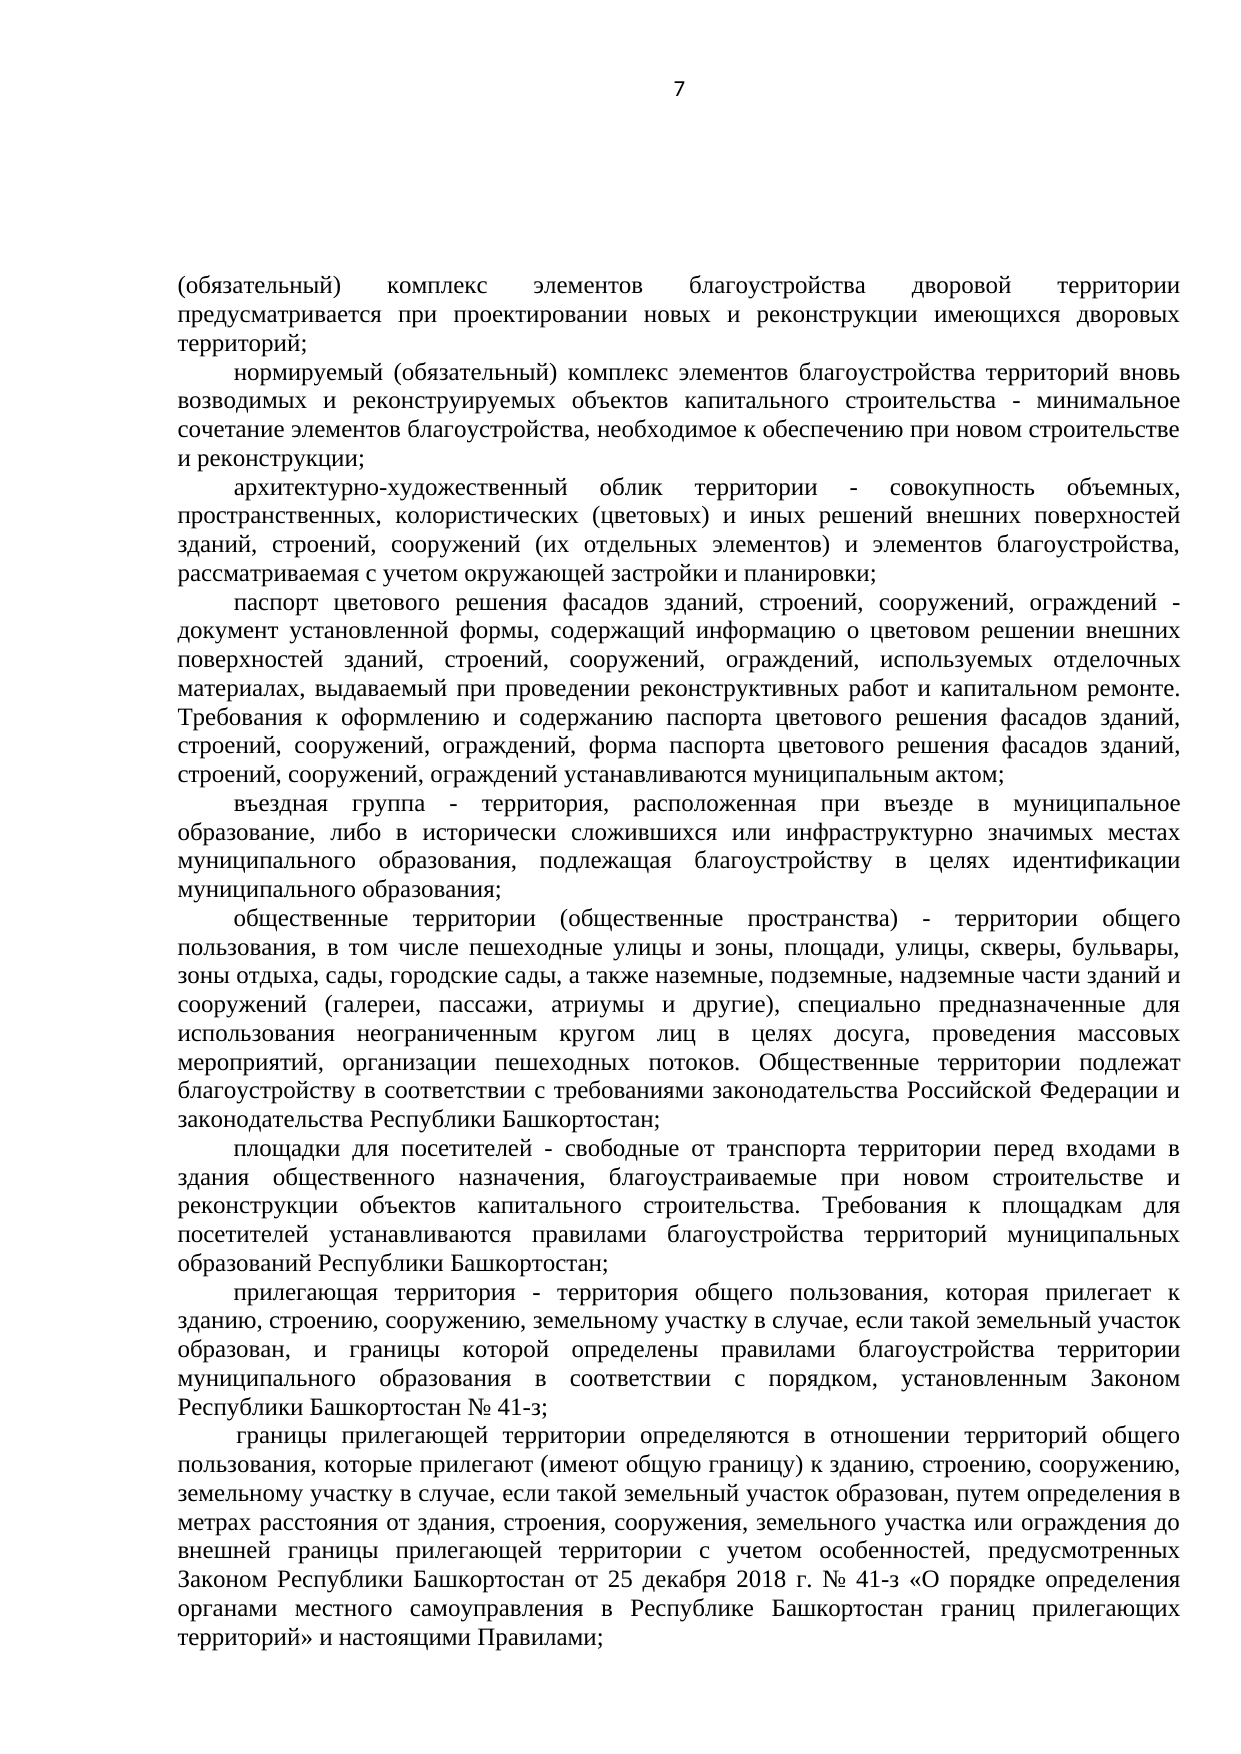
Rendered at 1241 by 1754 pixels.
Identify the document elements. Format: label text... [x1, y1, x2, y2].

text границы прилегающей территории определяются в отношении территорий общего пользования, которые прилегают (имеют общую границу) к зданию, строению, сооружению, земельному участку в случае, если такой земельный участок образован, путем определения в метрах расстояния от здания, строения, сооружения, земельного участка или ограждения до внешней границы прилегающей территории с учетом особенностей, предусмотренных Законом Республики Башкортостан от 25 декабря 2018 г. № 41-з «О порядке определения органами местного самоуправления в Республике Башкортостан границ прилегающих территорий» и настоящими Правилами; [177, 1420, 1181, 1650]
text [177, 270, 1181, 357]
text общественные территории (общественные пространства) - территории общего пользования, в том числе пешеходные улицы и зоны, площади, улицы, скверы, бульвары, зоны отдыха, сады, городские сады, а также наземные, подземные, надземные части зданий и сооружений (галереи, пассажи, атриумы и другие), специально предназначенные для использования неограниченным кругом лиц в целях досуга, проведения массовых мероприятий, организации пешеходных потоков. Общественные территории подлежат благоустройству в соответствии с требованиями законодательства Российской Федерации и законодательства Республики Башкортостан; [177, 903, 1181, 1133]
text площадки для посетителей - свободные от транспорта территории перед входами в здания общественного назначения, благоустраиваемые при новом строительстве и реконструкции объектов капитального строительства. Требования к площадкам для посетителей устанавливаются правилами благоустройства территорий муниципальных образований Республики Башкортостан; [177, 1133, 1181, 1277]
text прилегающая территория - территория общего пользования, которая прилегает к зданию, строению, сооружению, земельному участку в случае, если такой земельный участок образован, и границы которой определены правилами благоустройства территории муниципального образования в соответствии с порядком, установленным Законом Республики Башкортостан № 41-з; [177, 1277, 1181, 1420]
text нормируемый (обязательный) комплекс элементов благоустройства территорий вновь возводимых и реконструируемых объектов капитального строительства - минимальное сочетание элементов благоустройства, необходимое к обеспечению при новом строительстве и реконструкции; [177, 357, 1181, 472]
text архитектурно-художественный облик территории - совокупность объемных, пространственных, колористических (цветовых) и иных решений внешних поверхностей зданий, строений, сооружений (их отдельных элементов) и элементов благоустройства, рассматриваемая с учетом окружающей застройки и планировки; [177, 472, 1181, 587]
text въездная группа - территория, расположенная при въезде в муниципальное образование, либо в исторически сложившихся или инфраструктурно значимых местах муниципального образования, подлежащая благоустройству в целях идентификации муниципального образования; [177, 788, 1181, 903]
text паспорт цветового решения фасадов зданий, строений, сооружений, ограждений - документ установленной формы, содержащий информацию о цветовом решении внешних поверхностей зданий, строений, сооружений, ограждений, используемых отделочных материалах, выдаваемый при проведении реконструктивных работ и капитальном ремонте. Требования к оформлению и содержанию паспорта цветового решения фасадов зданий, строений, сооружений, ограждений, форма паспорта цветового решения фасадов зданий, строений, сооружений, ограждений устанавливаются муниципальным актом; [177, 587, 1181, 788]
